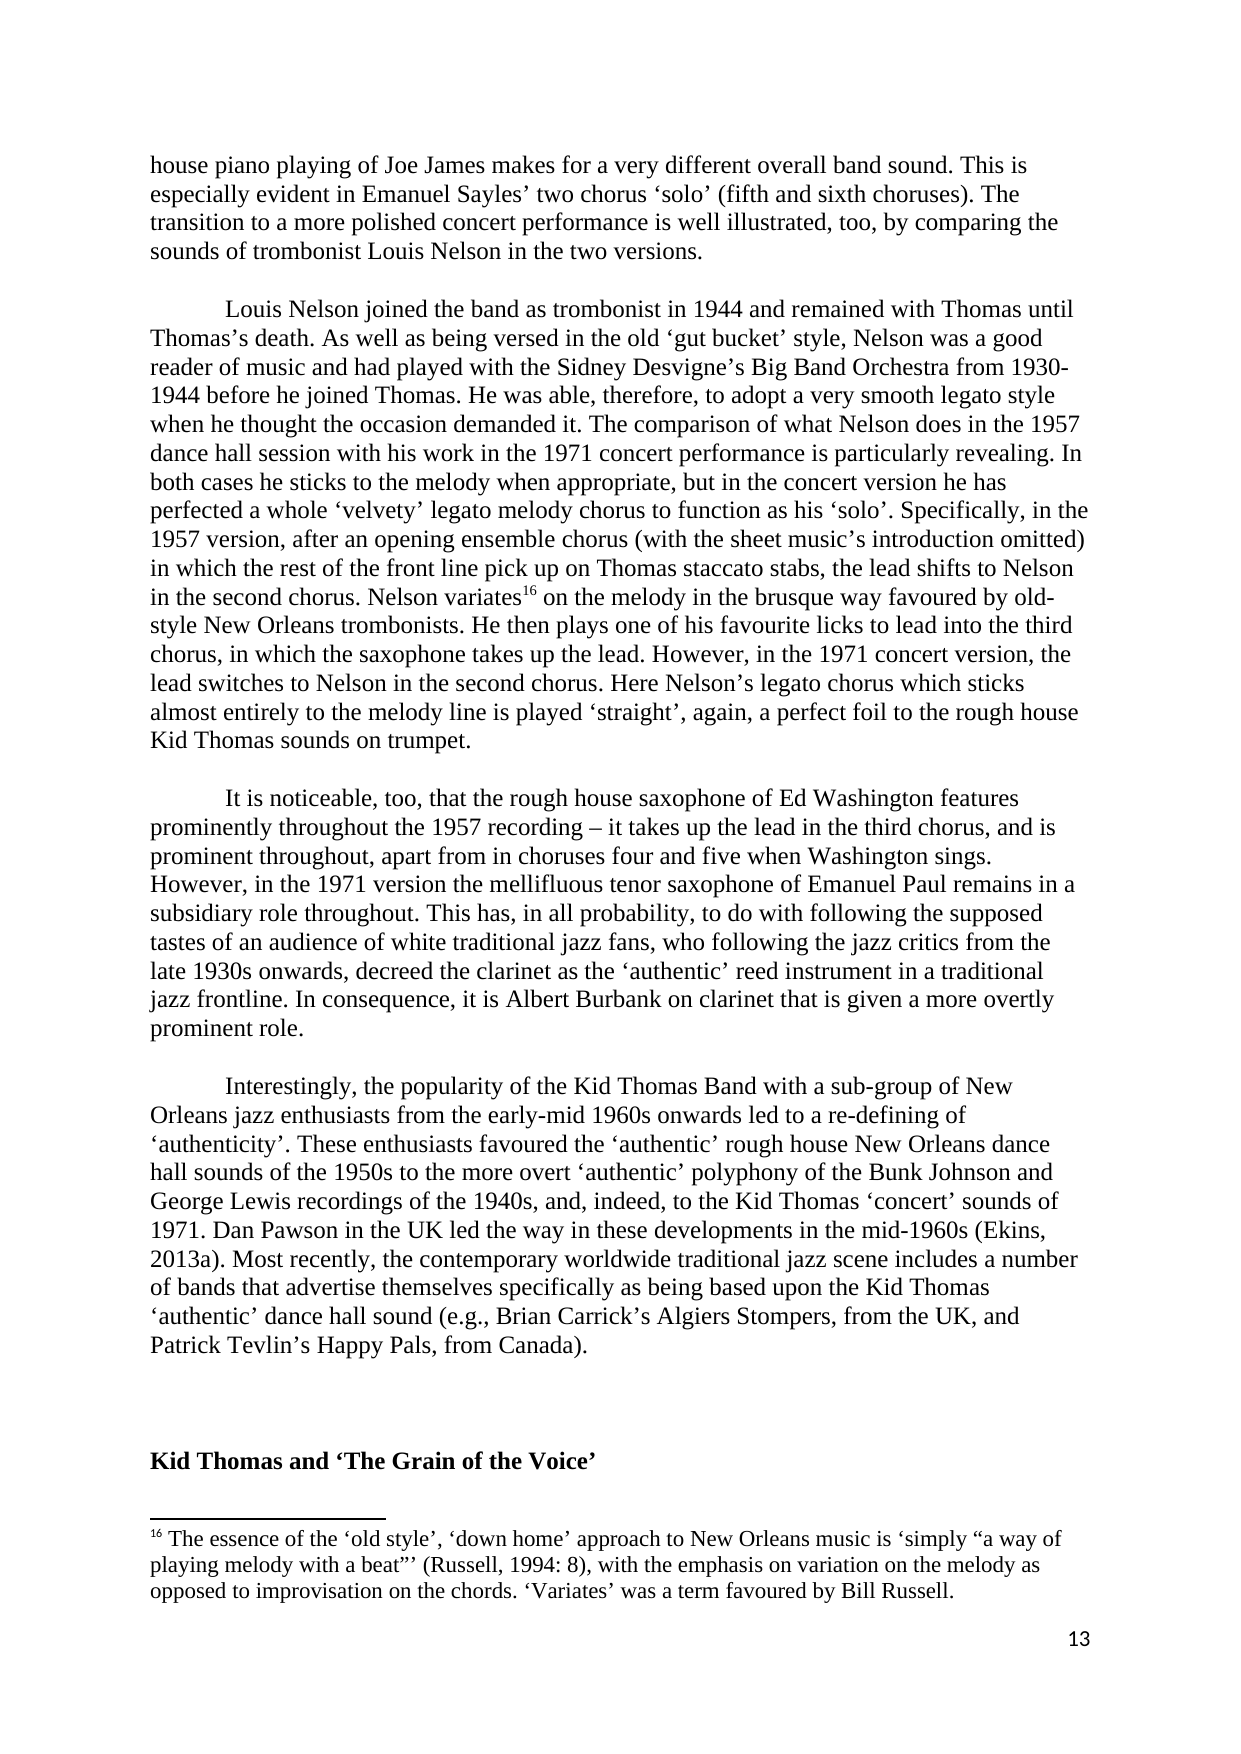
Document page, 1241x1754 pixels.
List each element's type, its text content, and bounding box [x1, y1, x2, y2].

text Kid Thomas and ‘The Grain of the Voice’ [150, 1446, 1090, 1474]
text It is noticeable, too, that the rough house saxophone of Ed Washington features prominently throughout the 1957 recording – it takes up the lead in the third chorus, and is prominent throughout, apart from in choruses four and five when Washington sings. However, in the 1971 version the mellifluous tenor saxophone of Emanuel Paul remains in a subsidiary role throughout. This has, in all probability, to do with following the supposed tastes of an audience of white traditional jazz fans, who following the jazz critics from the late 1930s onwards, decreed the clarinet as the ‘authentic’ reed instrument in a traditional jazz frontline. In consequence, it is Albert Burbank on clarinet that is given a more overtly prominent role. [150, 783, 1090, 1042]
text Louis Nelson joined the band as trombonist in 1944 and remained with Thomas until Thomas’s death. As well as being versed in the old ‘gut bucket’ style, Nelson was a good reader of music and had played with the Sidney Desvigne’s Big Band Orchestra from 1930-1944 before he joined Thomas. He was able, therefore, to adopt a very smooth legato style when he thought the occasion demanded it. The comparison of what Nelson does in the 1957 dance hall session with his work in the 1971 concert performance is particularly revealing. In both cases he sticks to the melody when appropriate, but in the concert version he has perfected a whole ‘velvety’ legato melody chorus to function as his ‘solo’. Specifically, in the 1957 version, after an opening ensemble chorus (with the sheet music’s introduction omitted) in which the rest of the front line pick up on Thomas staccato stabs, the lead shifts to Nelson in the second chorus. Nelson variates on the melody in the brusque way favoured by old-style New Orleans trombonists. He then plays one of his favourite licks to lead into the third chorus, in which the saxophone takes up the lead. However, in the 1971 concert version, the lead switches to Nelson in the second chorus. Here Nelson’s legato chorus which sticks almost entirely to the melody line is played ‘straight’, again, a perfect foil to the rough house Kid Thomas sounds on trumpet. [150, 294, 1090, 754]
text Interestingly, the popularity of the Kid Thomas Band with a sub-group of New Orleans jazz enthusiasts from the early-mid 1960s onwards led to a re-defining of ‘authenticity’. These enthusiasts favoured the ‘authentic’ rough house New Orleans dance hall sounds of the 1950s to the more overt ‘authentic’ polyphony of the Bunk Johnson and George Lewis recordings of the 1940s, and, indeed, to the Kid Thomas ‘concert’ sounds of 1971. Dan Pawson in the UK led the way in these developments in the mid-1960s (Ekins, 2013a). Most recently, the contemporary worldwide traditional jazz scene includes a number of bands that advertise themselves specifically as being based upon the Kid Thomas ‘authentic’ dance hall sound (e.g., Brian Carrick’s Algiers Stompers, from the UK, and Patrick Tevlin’s Happy Pals, from Canada). [150, 1071, 1090, 1359]
text The 1971 version lacks the spirit and spontaneity of the 1957 version. The melody ‘soloing’ is routinised, some might say ritualised, in the 1971 version. In particular, the substitution of the relatively sophisticated banjo of Emanuel Sayles for the rollicking rough-house piano playing of Joe James makes for a very different overall band sound. This is especially evident in Emanuel Sayles’ two chorus ‘solo’ (fifth and sixth choruses). The transition to a more polished concert performance is well illustrated, too, by comparing the sounds of trombonist Louis Nelson in the two versions. [150, 150, 1090, 265]
